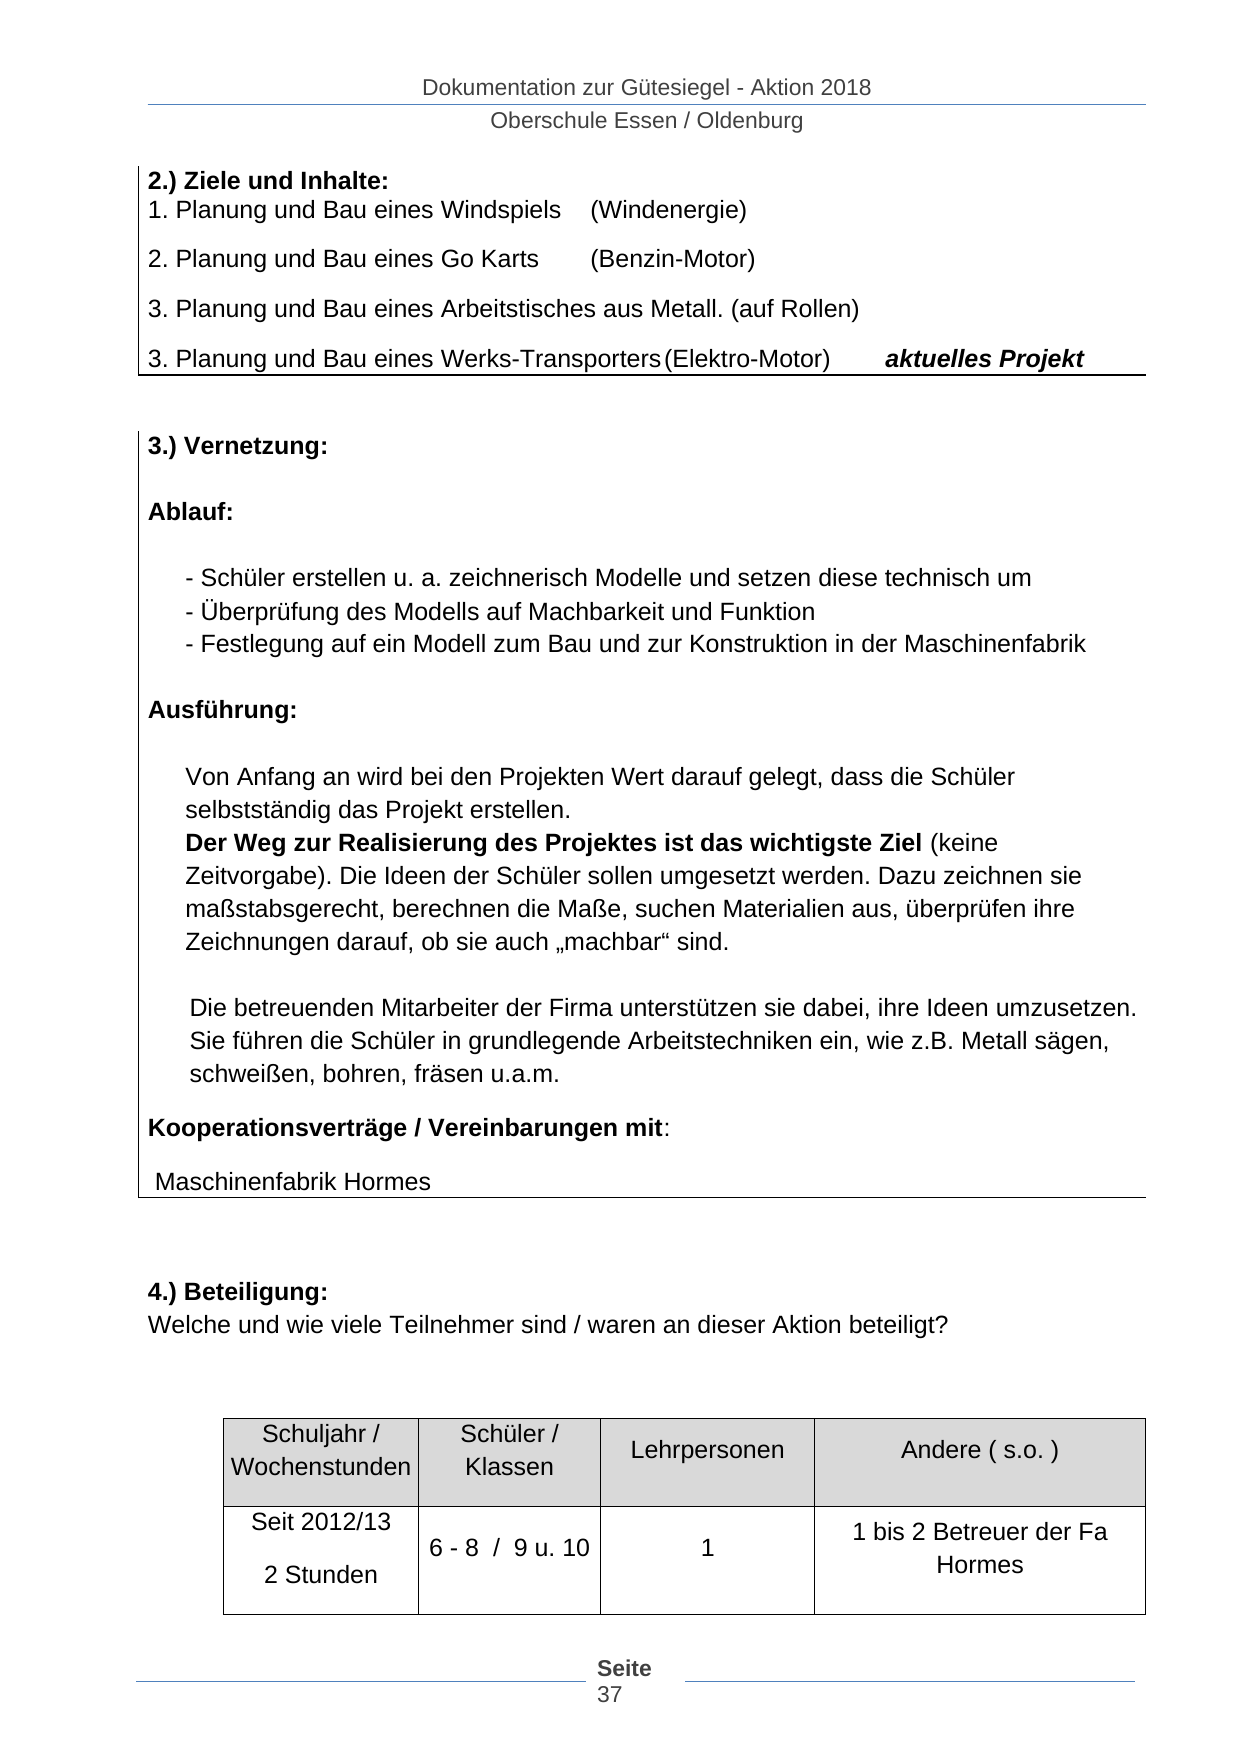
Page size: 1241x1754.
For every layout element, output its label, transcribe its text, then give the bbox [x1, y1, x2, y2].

list schweißen, bohren, fräsen u.a.m. [139, 1059, 1146, 1087]
list Maschinenfabrik Hormes [139, 1166, 1146, 1197]
list 3.) Vernetzung: [139, 431, 1146, 460]
list Ausführung: [139, 696, 1146, 724]
text 3. Planung und Bau eines Werks-Transporters (Elektro-Motor) aktuelles Projekt [139, 344, 1146, 374]
list - Überprüfung des Modells auf Machbarkeit und Funktion [139, 596, 1146, 625]
text 3. Planung und Bau eines Arbeitstisches aus Metall. (auf Rollen) [139, 294, 1146, 323]
table_cell 6 - 8 / 9 u. 10 [419, 1507, 600, 1614]
text 2. Planung und Bau eines Go Karts (Benzin-Motor) [139, 244, 1146, 273]
subtitle 2.) Ziele und Inhalte: [148, 166, 1146, 195]
table_header Andere ( s.o. ) [815, 1419, 1145, 1506]
list Die betreuenden Mitarbeiter der Firma unterstützen sie dabei, ihre Ideen umzusetzen. [139, 993, 1146, 1021]
text Kooperationsverträge / Vereinbarungen mit: [139, 1113, 1146, 1141]
list Sie führen die Schüler in grundlegende Arbeitstechniken ein, wie z.B. Metall sägen, [139, 1026, 1146, 1054]
list Der Weg zur Realisierung des Projektes ist das wichtigste Ziel (keine Zeitvorgabe). Die Ideen der Schüler sollen umgesetzt werden. Dazu zeichnen sie maßstabsgerecht, berechnen die Maße, suchen Materialien aus, überprüfen ihre Zeichnungen darauf, ob sie auch „machbar“ sind. [139, 828, 1146, 955]
subtitle 4.) Beteiligung: [148, 1277, 1146, 1306]
table_header Lehrpersonen [601, 1419, 814, 1506]
list - Festlegung auf ein Modell zum Bau und zur Konstruktion in der Maschinenfabrik [139, 629, 1146, 658]
table_header Schuljahr / Wochenstunden [224, 1419, 418, 1506]
text 1. Planung und Bau eines Windspiels (Windenergie) [148, 195, 1146, 224]
list - Schüler erstellen u. a. zeichnerisch Modelle und setzen diese technisch um [139, 563, 1146, 592]
table_cell 1 [601, 1507, 814, 1614]
table_cell Seit 2012/13 2 Stunden [224, 1507, 418, 1614]
table_cell 1 bis 2 Betreuer der Fa Hormes [815, 1507, 1145, 1614]
list Ablauf: [139, 497, 1146, 526]
table_header Schüler / Klassen [419, 1419, 600, 1506]
text Welche und wie viele Teilnehmer sind / waren an dieser Aktion beteiligt? [148, 1310, 1146, 1339]
list Von Anfang an wird bei den Projekten Wert darauf gelegt, dass die Schüler selbstständig das Projekt erstellen. [139, 762, 1146, 823]
